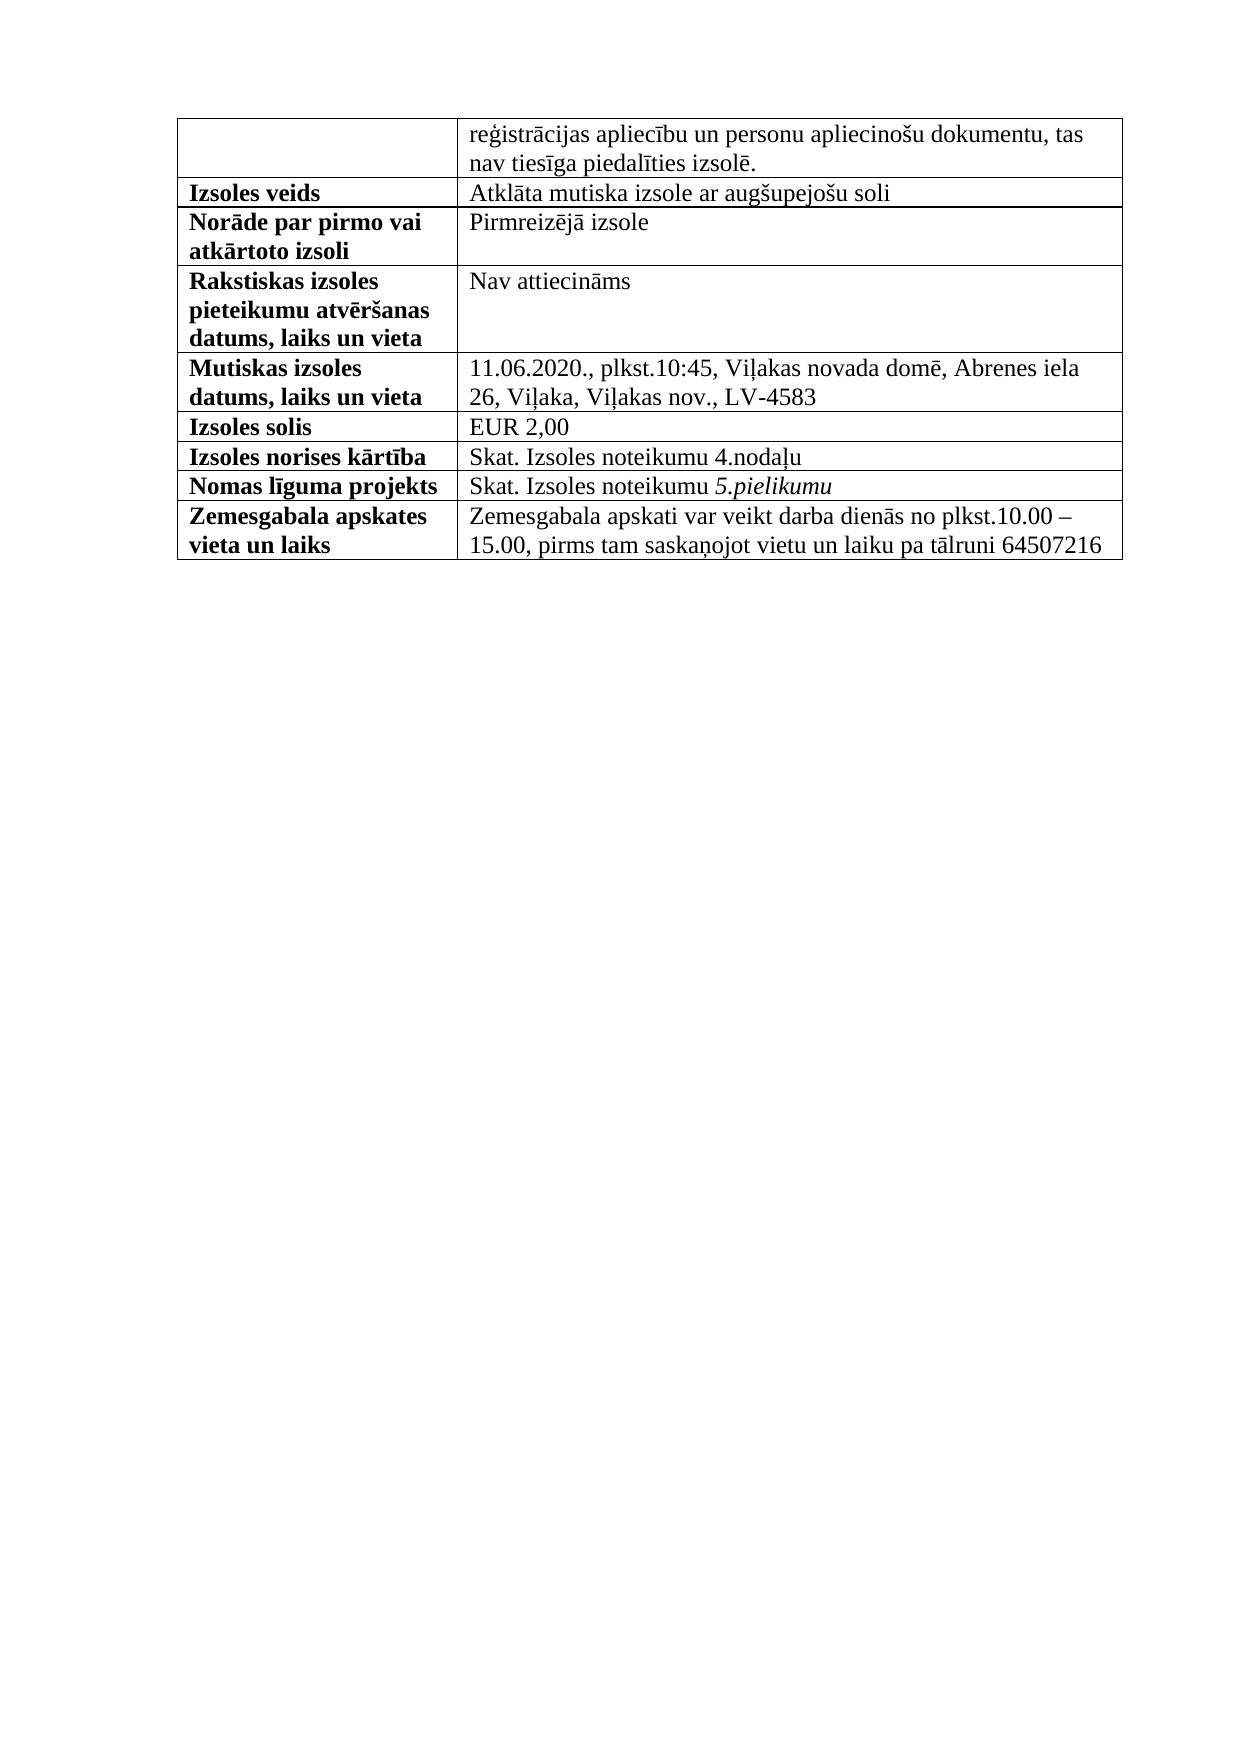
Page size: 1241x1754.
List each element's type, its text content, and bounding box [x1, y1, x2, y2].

table_cell Skat. Izsoles noteikumu 5.pielikumu [458, 471, 1122, 500]
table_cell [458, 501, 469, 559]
table_cell Zemesgabala apskates vieta un laiks [178, 501, 457, 559]
table_cell Izsoles solis [178, 412, 457, 441]
table_cell Nav attiecināms [458, 266, 1122, 352]
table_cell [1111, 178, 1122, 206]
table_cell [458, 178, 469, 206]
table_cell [458, 119, 1122, 177]
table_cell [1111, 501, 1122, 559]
table_cell Nomas līguma projekts [178, 471, 457, 500]
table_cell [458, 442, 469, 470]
table_cell Norāde par pirmo vai atkārtoto izsoli [178, 208, 457, 265]
table_cell Izsoles veids [178, 178, 457, 206]
table_cell Izsoles norises kārtība [178, 442, 457, 470]
table_cell Rakstiskas izsoles pieteikumu atvēršanas datums, laiks un vieta [178, 266, 457, 352]
table_cell Mutiskas izsoles datums, laiks un vieta [178, 353, 457, 411]
table_cell Pirmreizējā izsole [458, 208, 1122, 265]
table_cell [178, 119, 457, 177]
table_cell 11.06.2020., plkst.10:45, Viļakas novada domē, Abrenes iela 26, Viļaka, Viļakas nov., LV-4583 [458, 353, 1122, 411]
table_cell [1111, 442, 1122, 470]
